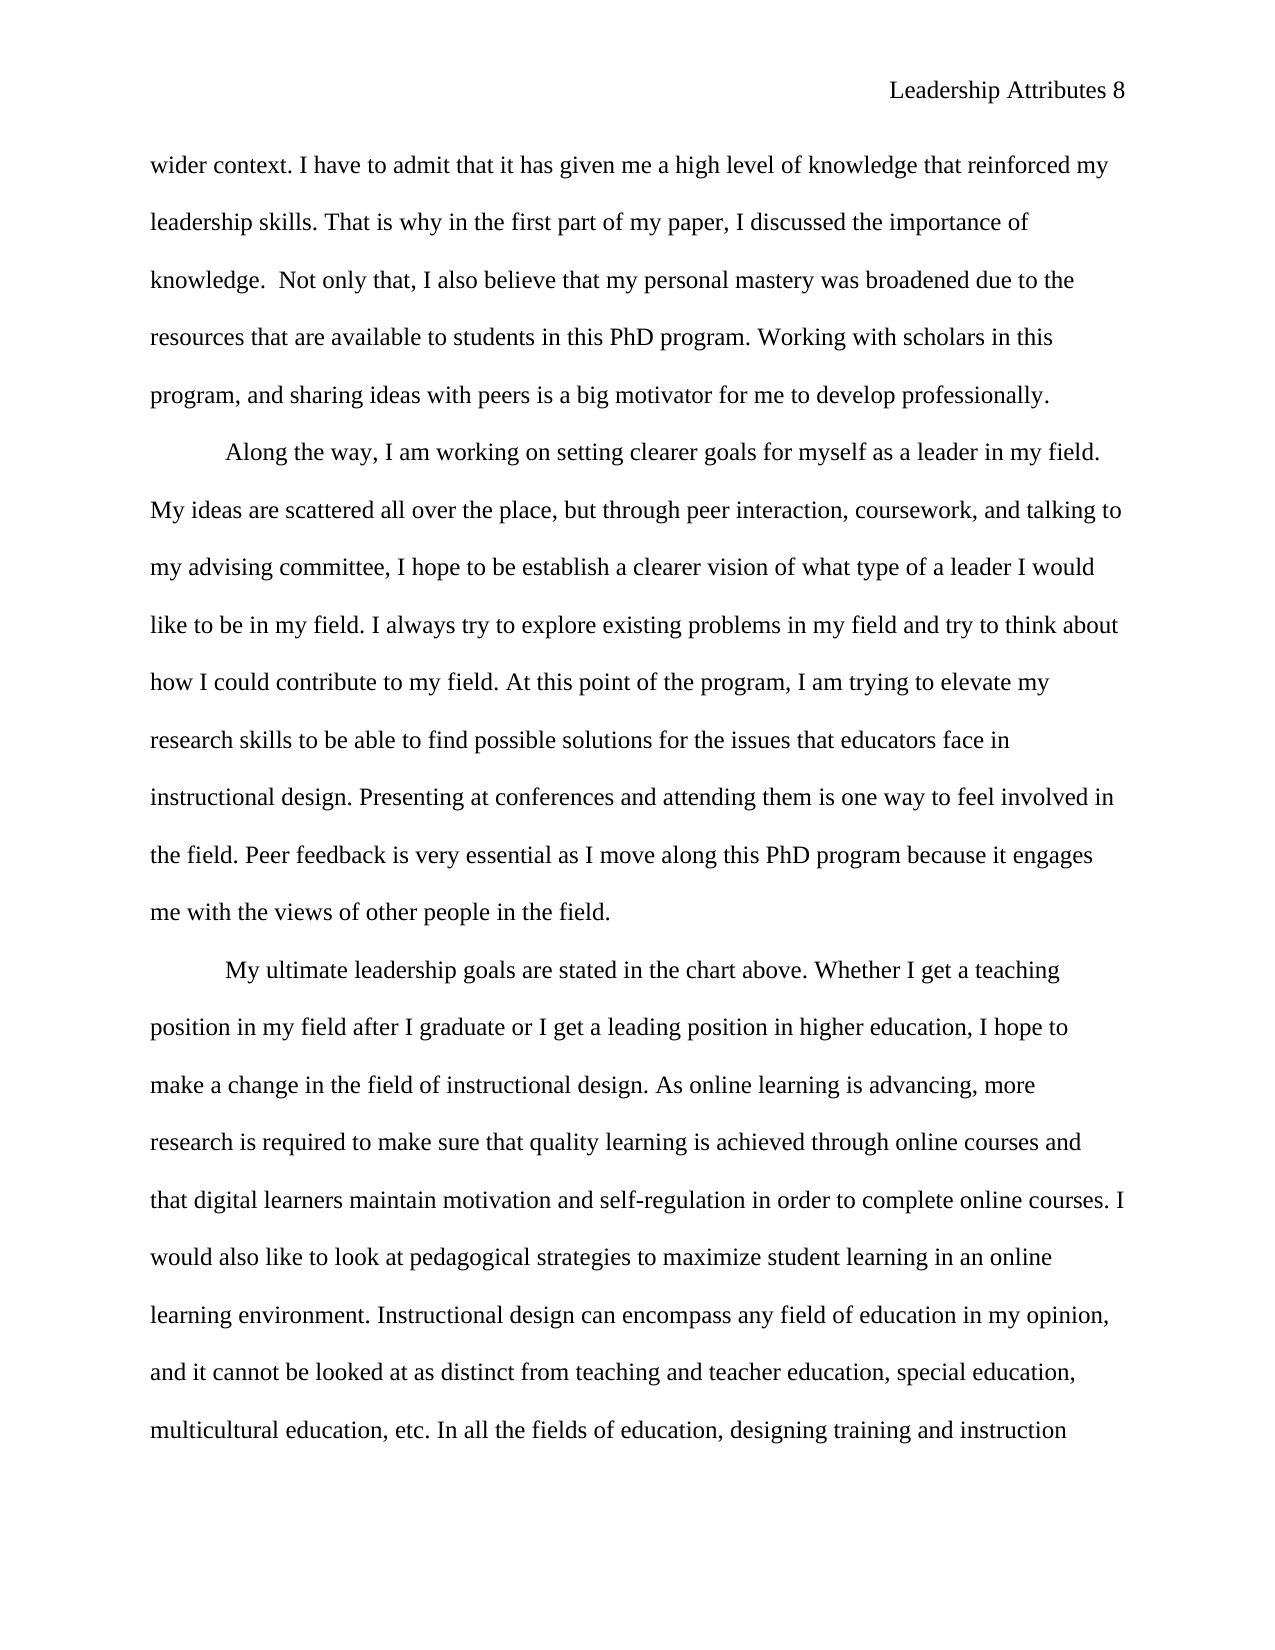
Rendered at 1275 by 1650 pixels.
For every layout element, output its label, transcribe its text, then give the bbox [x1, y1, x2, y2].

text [150, 955, 1125, 1444]
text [150, 150, 1125, 409]
text My ideas are scattered all over the place, but through peer interaction, coursework, and talking to my advising committee, I hope to be establish a clearer vision of what type of a leader I would like to be in my field. I always try to explore existing problems in my field and try to think about how I could contribute to my field. At this point of the program, I am trying to elevate my research skills to be able to find possible solutions for the issues that educators face in instructional design. Presenting at conferences and attending them is one way to feel involved in the field. Peer feedback is very essential as I move along this PhD program because it engages me with the views of other people in the field. [150, 495, 1125, 926]
text Along the way, I am working on setting clearer goals for myself as a leader in my field. [187, 437, 1125, 466]
